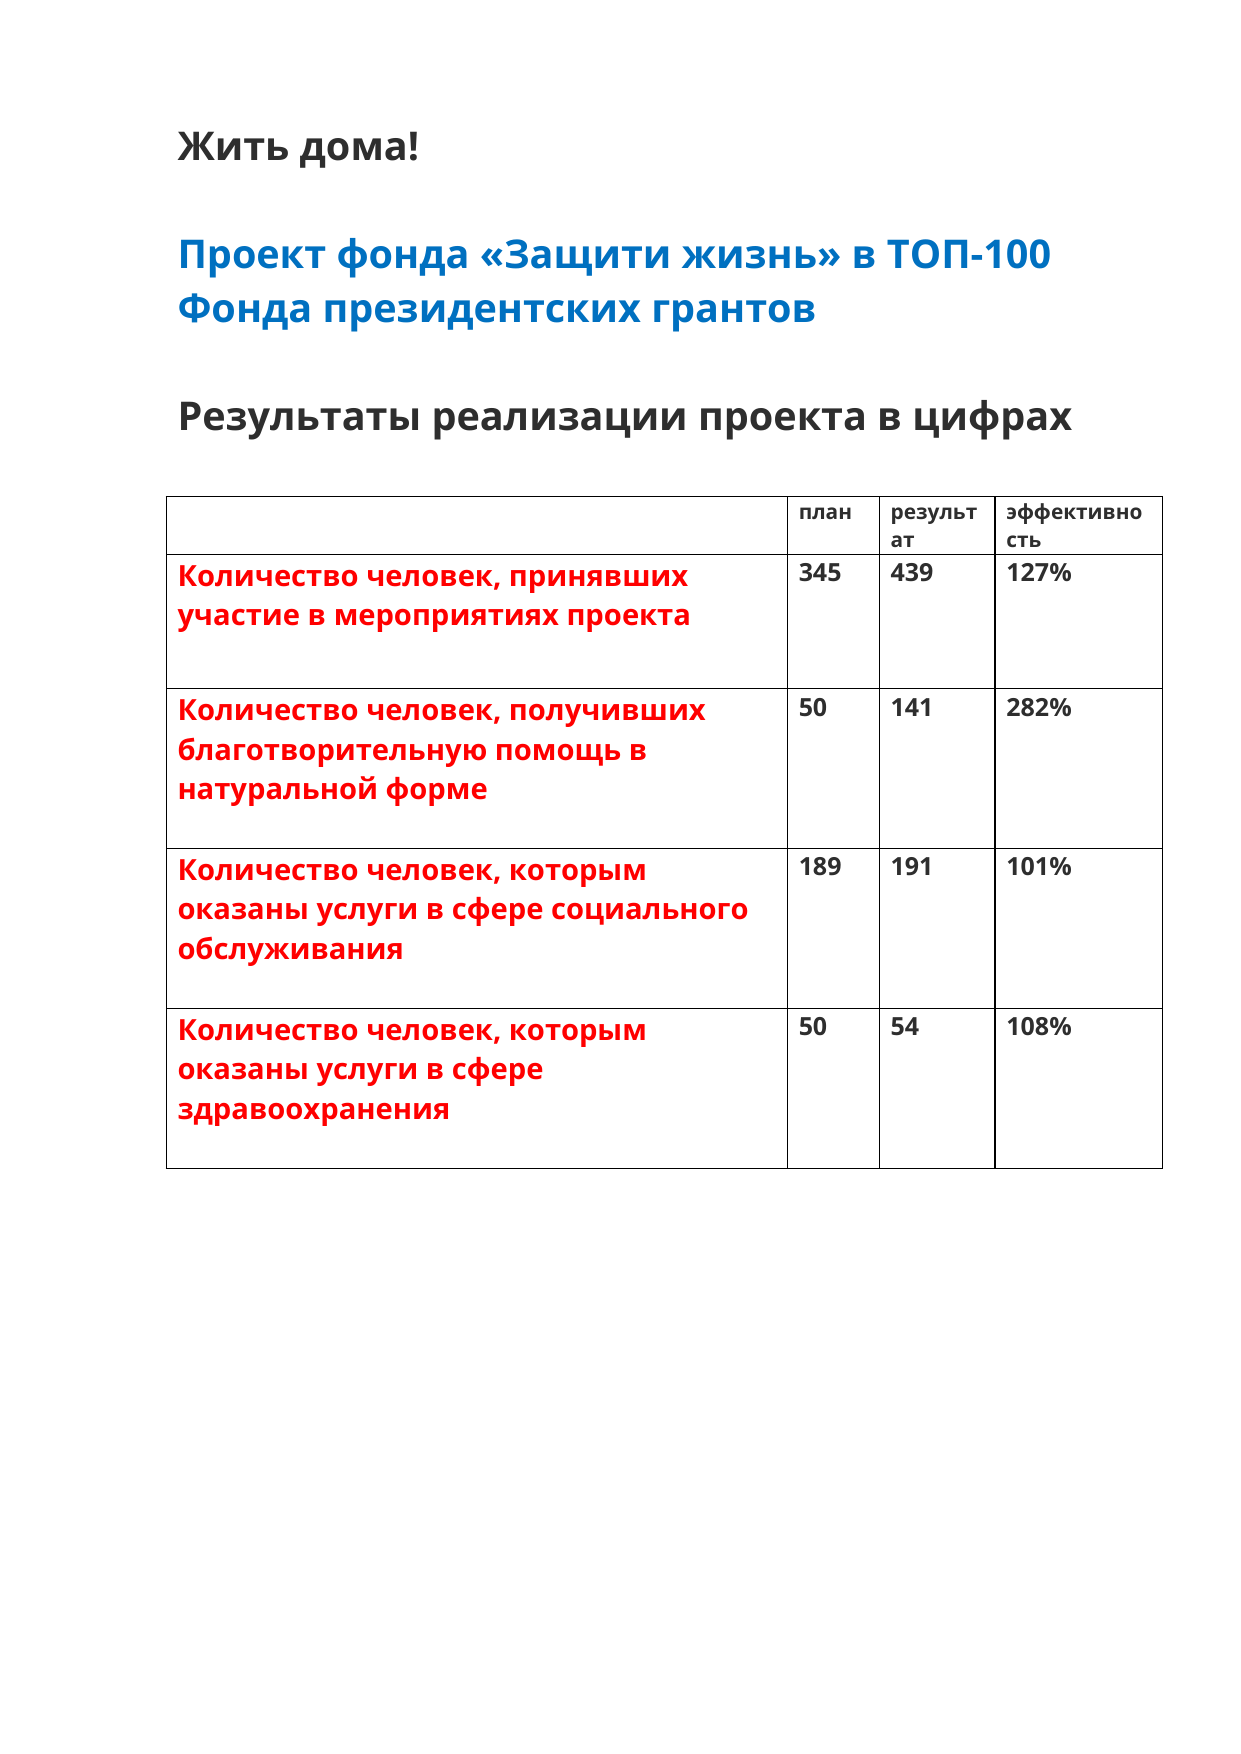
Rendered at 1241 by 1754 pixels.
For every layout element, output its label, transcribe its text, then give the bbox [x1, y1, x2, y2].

table_cell 439 [880, 555, 994, 688]
table_cell Количество человек, которым оказаны услуги в сфере социального обслуживания [167, 849, 787, 1008]
table_header [167, 497, 787, 554]
text Жить дома! [177, 118, 1152, 172]
table_cell 54 [880, 1009, 994, 1167]
text Проект фонда «Защити жизнь» в ТОП-100 Фонда президентских грантов [177, 226, 1152, 334]
table_cell 345 [788, 555, 879, 688]
table_cell Количество человек, принявших участие в мероприятиях проекта [167, 555, 787, 688]
table_cell 127% [996, 555, 1162, 688]
table_cell 191 [880, 849, 994, 1008]
table_cell Количество человек, которым оказаны услуги в сфере здравоохранения [167, 1009, 787, 1167]
text Результаты реализации проекта в цифрах [177, 388, 1152, 442]
table_cell 282% [996, 689, 1162, 848]
table_header эффективность [996, 497, 1162, 554]
table_header результат [880, 497, 994, 554]
table_cell Количество человек, получивших благотворительную помощь в натуральной форме [167, 689, 787, 848]
table_cell 50 [788, 1009, 879, 1167]
table_cell 189 [788, 849, 879, 1008]
table_cell 101% [996, 849, 1162, 1008]
table_header план [788, 497, 879, 554]
table_cell 141 [880, 689, 994, 848]
table_cell 108% [996, 1009, 1162, 1167]
table_cell 50 [788, 689, 879, 848]
